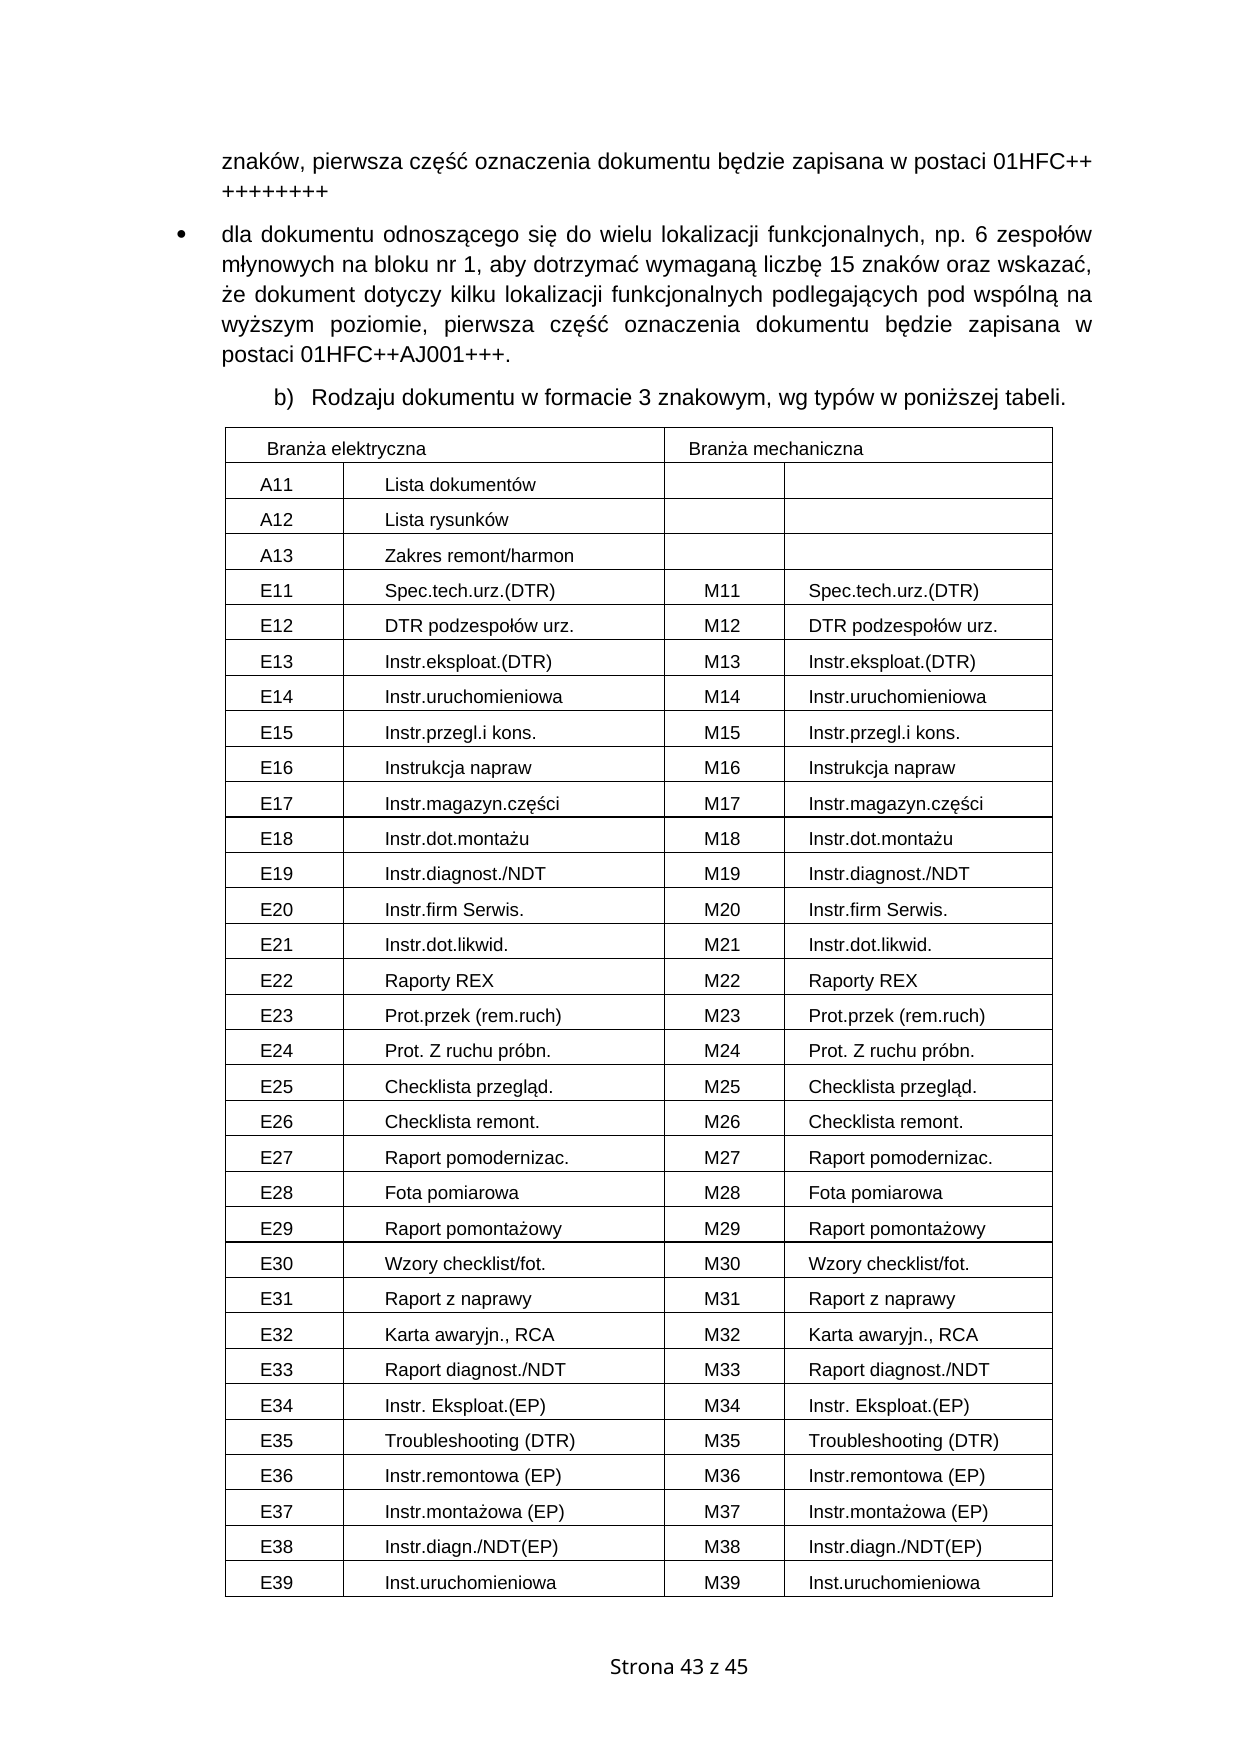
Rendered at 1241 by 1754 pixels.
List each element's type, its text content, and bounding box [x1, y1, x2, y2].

table_cell Prot.przek (rem.ruch) [344, 995, 664, 1029]
table_cell DTR podzespołów urz. [344, 605, 664, 639]
table_cell M23 [665, 995, 784, 1029]
table_cell Instr.firm Serwis. [344, 888, 664, 923]
table_cell [785, 463, 1052, 498]
table_cell M18 [665, 818, 784, 852]
table_cell M38 [665, 1526, 784, 1560]
table_cell M12 [665, 605, 784, 639]
table_cell [785, 534, 1052, 568]
table_cell Inst.uruchomieniowa [785, 1561, 1052, 1596]
table_cell Instr.montażowa (EP) [344, 1490, 664, 1525]
table_cell Lista dokumentów [344, 463, 664, 498]
table_cell Instr.remontowa (EP) [344, 1455, 664, 1489]
table_cell A12 [226, 499, 343, 533]
table_cell E12 [226, 605, 343, 639]
table_cell M17 [665, 782, 784, 816]
table_cell [785, 499, 1052, 533]
table_cell Fota pomiarowa [785, 1172, 1052, 1206]
table_cell E14 [226, 676, 343, 710]
table_cell Checklista przegląd. [785, 1065, 1052, 1100]
table_cell M33 [665, 1349, 784, 1383]
table_cell Instr.dot.likwid. [785, 924, 1052, 958]
table_cell A13 [226, 534, 343, 568]
table_cell Fota pomiarowa [344, 1172, 664, 1206]
table_cell Checklista przegląd. [344, 1065, 664, 1100]
table_cell M31 [665, 1278, 784, 1312]
table_cell Inst.uruchomieniowa [344, 1561, 664, 1596]
table_cell Instr. Eksploat.(EP) [785, 1384, 1052, 1418]
table_cell Checklista remont. [344, 1101, 664, 1135]
table_cell M34 [665, 1384, 784, 1418]
list dla dokumentu odnoszącego się do wielu lokalizacji funkcjonalnych, np. 6 zespołów młynowych na bloku nr 1, aby dotrzymać wymaganą liczbę 15 znaków oraz wskazać, że dokument dotyczy kilku lokalizacji funkcjonalnych podlegających pod wspólną na wyższym poziomie, pierwsza część oznaczenia dokumentu będzie zapisana w postaci 01HFC++AJ001+++. [177, 221, 1093, 368]
table_cell Instr.firm Serwis. [785, 888, 1052, 923]
table_cell [665, 534, 784, 568]
table_cell Raport pomontażowy [344, 1207, 664, 1241]
table_cell Instr.magazyn.części [344, 782, 664, 816]
table_cell Troubleshooting (DTR) [344, 1420, 664, 1454]
table_cell E31 [226, 1278, 343, 1312]
table_cell M28 [665, 1172, 784, 1206]
table_cell DTR podzespołów urz. [785, 605, 1052, 639]
table_cell Wzory checklist/fot. [785, 1243, 1052, 1277]
table_header Branża mechaniczna [665, 428, 1052, 462]
table_cell M21 [665, 924, 784, 958]
table_cell E26 [226, 1101, 343, 1135]
table_cell E16 [226, 747, 343, 781]
table_cell E27 [226, 1136, 343, 1171]
table_cell E11 [226, 570, 343, 604]
table_cell Instr.dot.likwid. [344, 924, 664, 958]
table_cell Raport diagnost./NDT [785, 1349, 1052, 1383]
table_cell E13 [226, 640, 343, 675]
table_cell Karta awaryjn., RCA [785, 1313, 1052, 1348]
table_cell Zakres remont/harmon [344, 534, 664, 568]
table_cell M26 [665, 1101, 784, 1135]
table_cell Raport pomontażowy [785, 1207, 1052, 1241]
table_cell M15 [665, 711, 784, 746]
table_cell Instrukcja napraw [344, 747, 664, 781]
table_cell M16 [665, 747, 784, 781]
table_cell E23 [226, 995, 343, 1029]
table_cell E24 [226, 1030, 343, 1064]
table_cell Raport pomodernizac. [785, 1136, 1052, 1171]
table_cell Spec.tech.urz.(DTR) [344, 570, 664, 604]
table_cell Prot. Z ruchu próbn. [785, 1030, 1052, 1064]
table_cell M32 [665, 1313, 784, 1348]
table_cell M20 [665, 888, 784, 923]
table_cell Instr.diagn./NDT(EP) [785, 1526, 1052, 1560]
table_cell Raport z naprawy [785, 1278, 1052, 1312]
table_cell Checklista remont. [785, 1101, 1052, 1135]
table_cell Instr.eksploat.(DTR) [785, 640, 1052, 675]
table_cell E20 [226, 888, 343, 923]
table_header Branża elektryczna [226, 428, 664, 462]
table_cell E21 [226, 924, 343, 958]
table_cell E39 [226, 1561, 343, 1596]
table_cell M24 [665, 1030, 784, 1064]
table_cell E28 [226, 1172, 343, 1206]
table_cell Raport diagnost./NDT [344, 1349, 664, 1383]
table_cell [665, 463, 784, 498]
table_cell Instr.diagn./NDT(EP) [344, 1526, 664, 1560]
table_cell E29 [226, 1207, 343, 1241]
table_cell M25 [665, 1065, 784, 1100]
table_cell Troubleshooting (DTR) [785, 1420, 1052, 1454]
table_cell Prot. Z ruchu próbn. [344, 1030, 664, 1064]
table_cell E17 [226, 782, 343, 816]
table_cell E34 [226, 1384, 343, 1418]
table_cell M35 [665, 1420, 784, 1454]
table_cell M22 [665, 959, 784, 993]
table_cell E33 [226, 1349, 343, 1383]
table_cell Wzory checklist/fot. [344, 1243, 664, 1277]
table_cell Instr.remontowa (EP) [785, 1455, 1052, 1489]
table_cell E32 [226, 1313, 343, 1348]
table_cell Instr.diagnost./NDT [785, 853, 1052, 887]
table_cell M27 [665, 1136, 784, 1171]
list Rodzaju dokumentu w formacie 3 znakowym, wg typów w poniższej tabeli. [274, 384, 1093, 410]
table_cell Instr.uruchomieniowa [344, 676, 664, 710]
table_cell M19 [665, 853, 784, 887]
table_cell Karta awaryjn., RCA [344, 1313, 664, 1348]
table_cell E22 [226, 959, 343, 993]
table_cell M11 [665, 570, 784, 604]
table_cell Instr.eksploat.(DTR) [344, 640, 664, 675]
table_cell Instr. Eksploat.(EP) [344, 1384, 664, 1418]
table_cell Raporty REX [344, 959, 664, 993]
table_cell Spec.tech.urz.(DTR) [785, 570, 1052, 604]
table_cell E37 [226, 1490, 343, 1525]
table_cell [665, 499, 784, 533]
table_cell E19 [226, 853, 343, 887]
table_cell M37 [665, 1490, 784, 1525]
table_cell M13 [665, 640, 784, 675]
table_cell M36 [665, 1455, 784, 1489]
table_cell Raport pomodernizac. [344, 1136, 664, 1171]
table_cell Instr.przegl.i kons. [785, 711, 1052, 746]
table_cell E18 [226, 818, 343, 852]
table_cell Raport z naprawy [344, 1278, 664, 1312]
table_cell E38 [226, 1526, 343, 1560]
table_cell Instr.diagnost./NDT [344, 853, 664, 887]
table_cell M39 [665, 1561, 784, 1596]
table_cell E15 [226, 711, 343, 746]
table_cell E36 [226, 1455, 343, 1489]
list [177, 148, 1093, 204]
table_cell Instrukcja napraw [785, 747, 1052, 781]
table_cell Instr.magazyn.części [785, 782, 1052, 816]
table_cell M14 [665, 676, 784, 710]
table_cell Instr.montażowa (EP) [785, 1490, 1052, 1525]
table_cell E25 [226, 1065, 343, 1100]
table_cell Prot.przek (rem.ruch) [785, 995, 1052, 1029]
table_cell Raporty REX [785, 959, 1052, 993]
table_cell Instr.dot.montażu [785, 818, 1052, 852]
table_cell Instr.uruchomieniowa [785, 676, 1052, 710]
table_cell E30 [226, 1243, 343, 1277]
table_cell Instr.przegl.i kons. [344, 711, 664, 746]
table_cell A11 [226, 463, 343, 498]
table_cell Instr.dot.montażu [344, 818, 664, 852]
table_cell Lista rysunków [344, 499, 664, 533]
table_cell M29 [665, 1207, 784, 1241]
table_cell M30 [665, 1243, 784, 1277]
table_cell E35 [226, 1420, 343, 1454]
